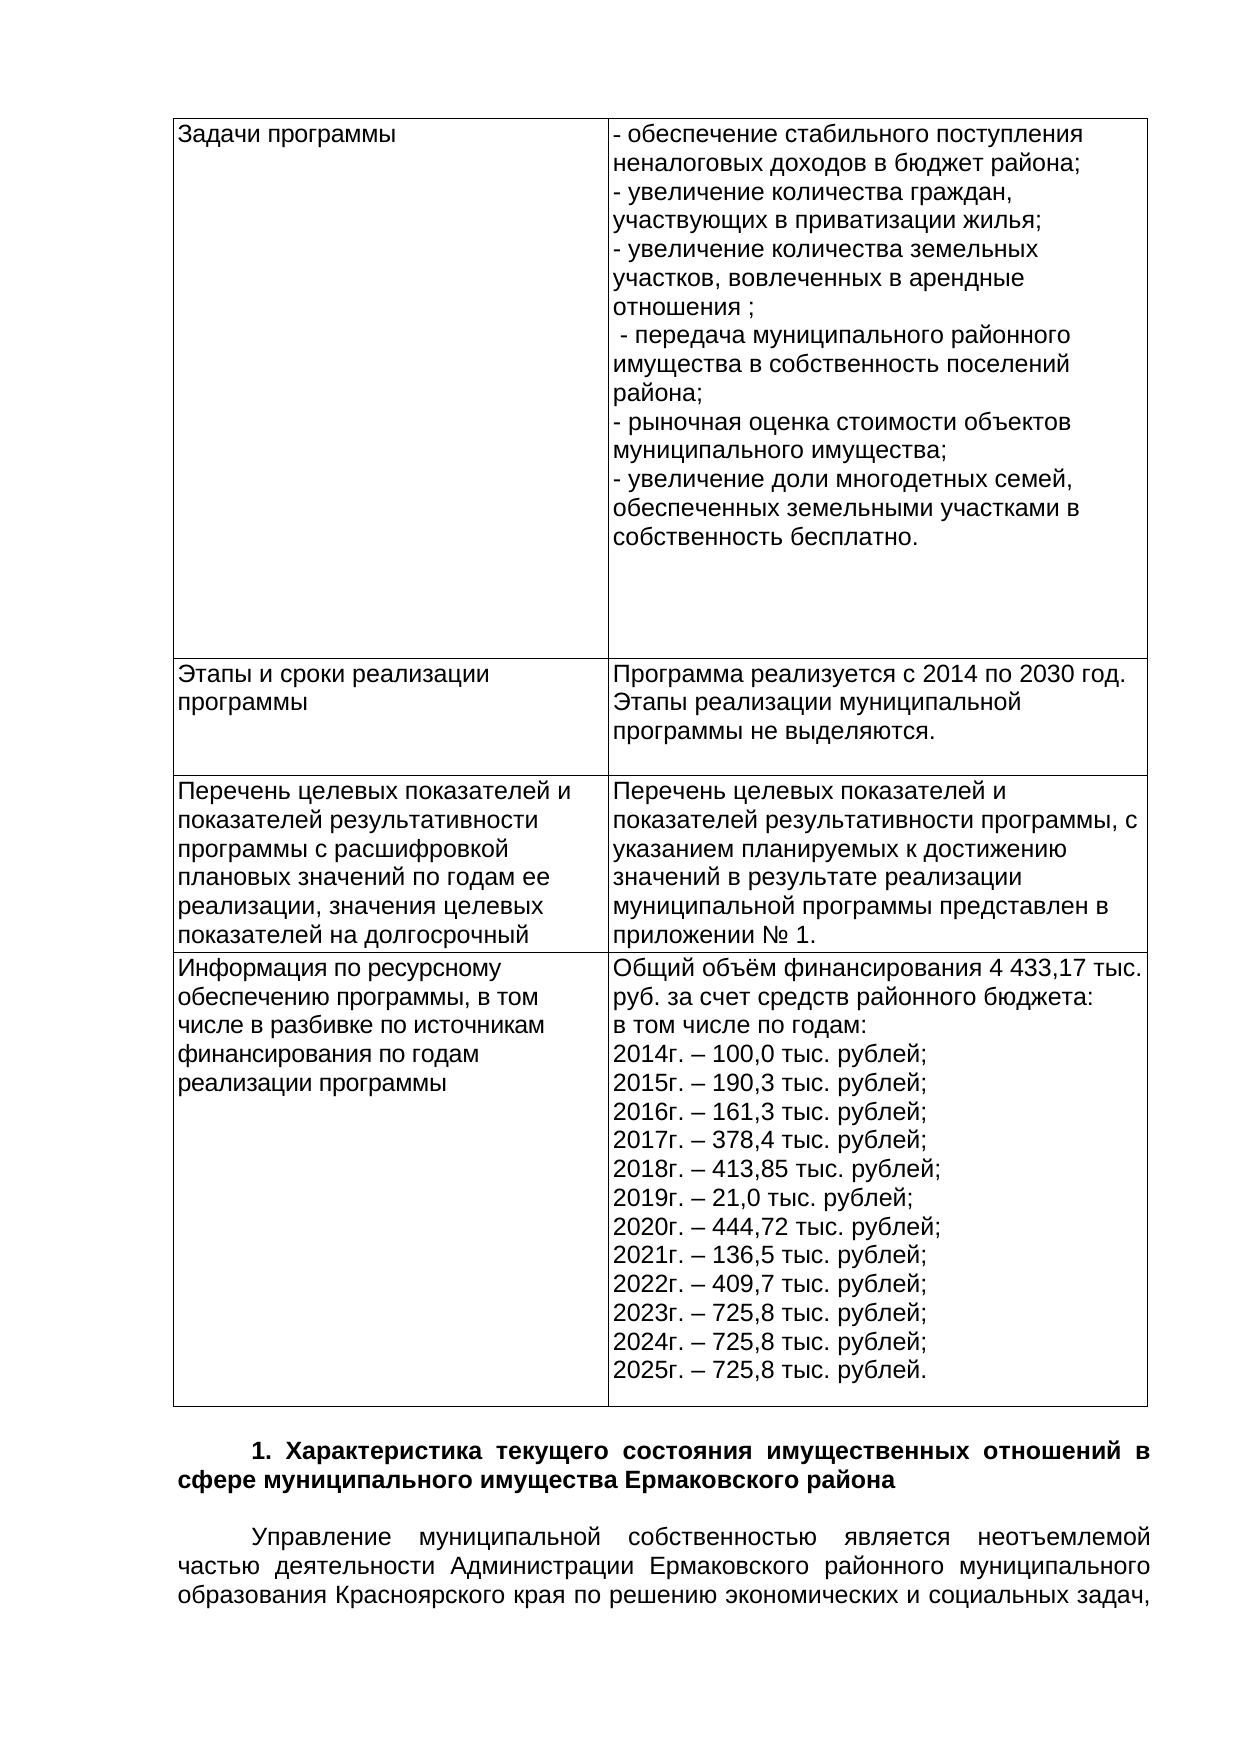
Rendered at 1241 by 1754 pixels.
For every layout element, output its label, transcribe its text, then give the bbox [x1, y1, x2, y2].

table_cell Задачи программы [174, 119, 608, 658]
table_cell Программа реализуется с 2014 по 2030 год. Этапы реализации муниципальной программы не выделяются. [609, 659, 1147, 775]
table_cell Этапы и сроки реализации программы [174, 659, 608, 775]
table_cell - обеспечение стабильного поступления неналоговых доходов в бюджет района; - увеличение количества граждан, участвующих в приватизации жилья; - увеличение количества земельных участков, вовлеченных в арендные отношения ; - передача муниципального районного имущества в собственность поселений района; - рыночная оценка стоимости объектов муниципального имущества; - увеличение доли многодетных семей, обеспеченных земельными участками в собственность бесплатно. [609, 119, 1147, 658]
table_cell Общий объём финансирования 4 433,17 тыс. руб. за счет средств районного бюджета: в том числе по годам: 2014г. – 100,0 тыс. рублей; 2015г. – 190,3 тыс. рублей; 2016г. – 161,3 тыс. рублей; 2017г. – 378,4 тыс. рублей; 2018г. – 413,85 тыс. рублей; 2019г. – 21,0 тыс. рублей; 2020г. – 444,72 тыс. рублей; 2021г. – 136,5 тыс. рублей; 2022г. – 409,7 тыс. рублей; 2023г. – 725,8 тыс. рублей; 2024г. – 725,8 тыс. рублей; 2025г. – 725,8 тыс. рублей. [609, 953, 1147, 1406]
table_cell Перечень целевых показателей и показателей результативности программы, с указанием планируемых к достижению значений в результате реализации муниципальной программы представлен в приложении № 1. [609, 776, 1147, 952]
table_cell Информация по ресурсному обеспечению программы, в том числе в разбивке по источникам финансирования по годам реализации программы [174, 953, 608, 1406]
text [177, 1522, 1152, 1608]
text 1. Характеристика текущего состояния имущественных отношений в сфере муниципального имущества Ермаковского района [177, 1436, 1152, 1493]
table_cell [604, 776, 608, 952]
